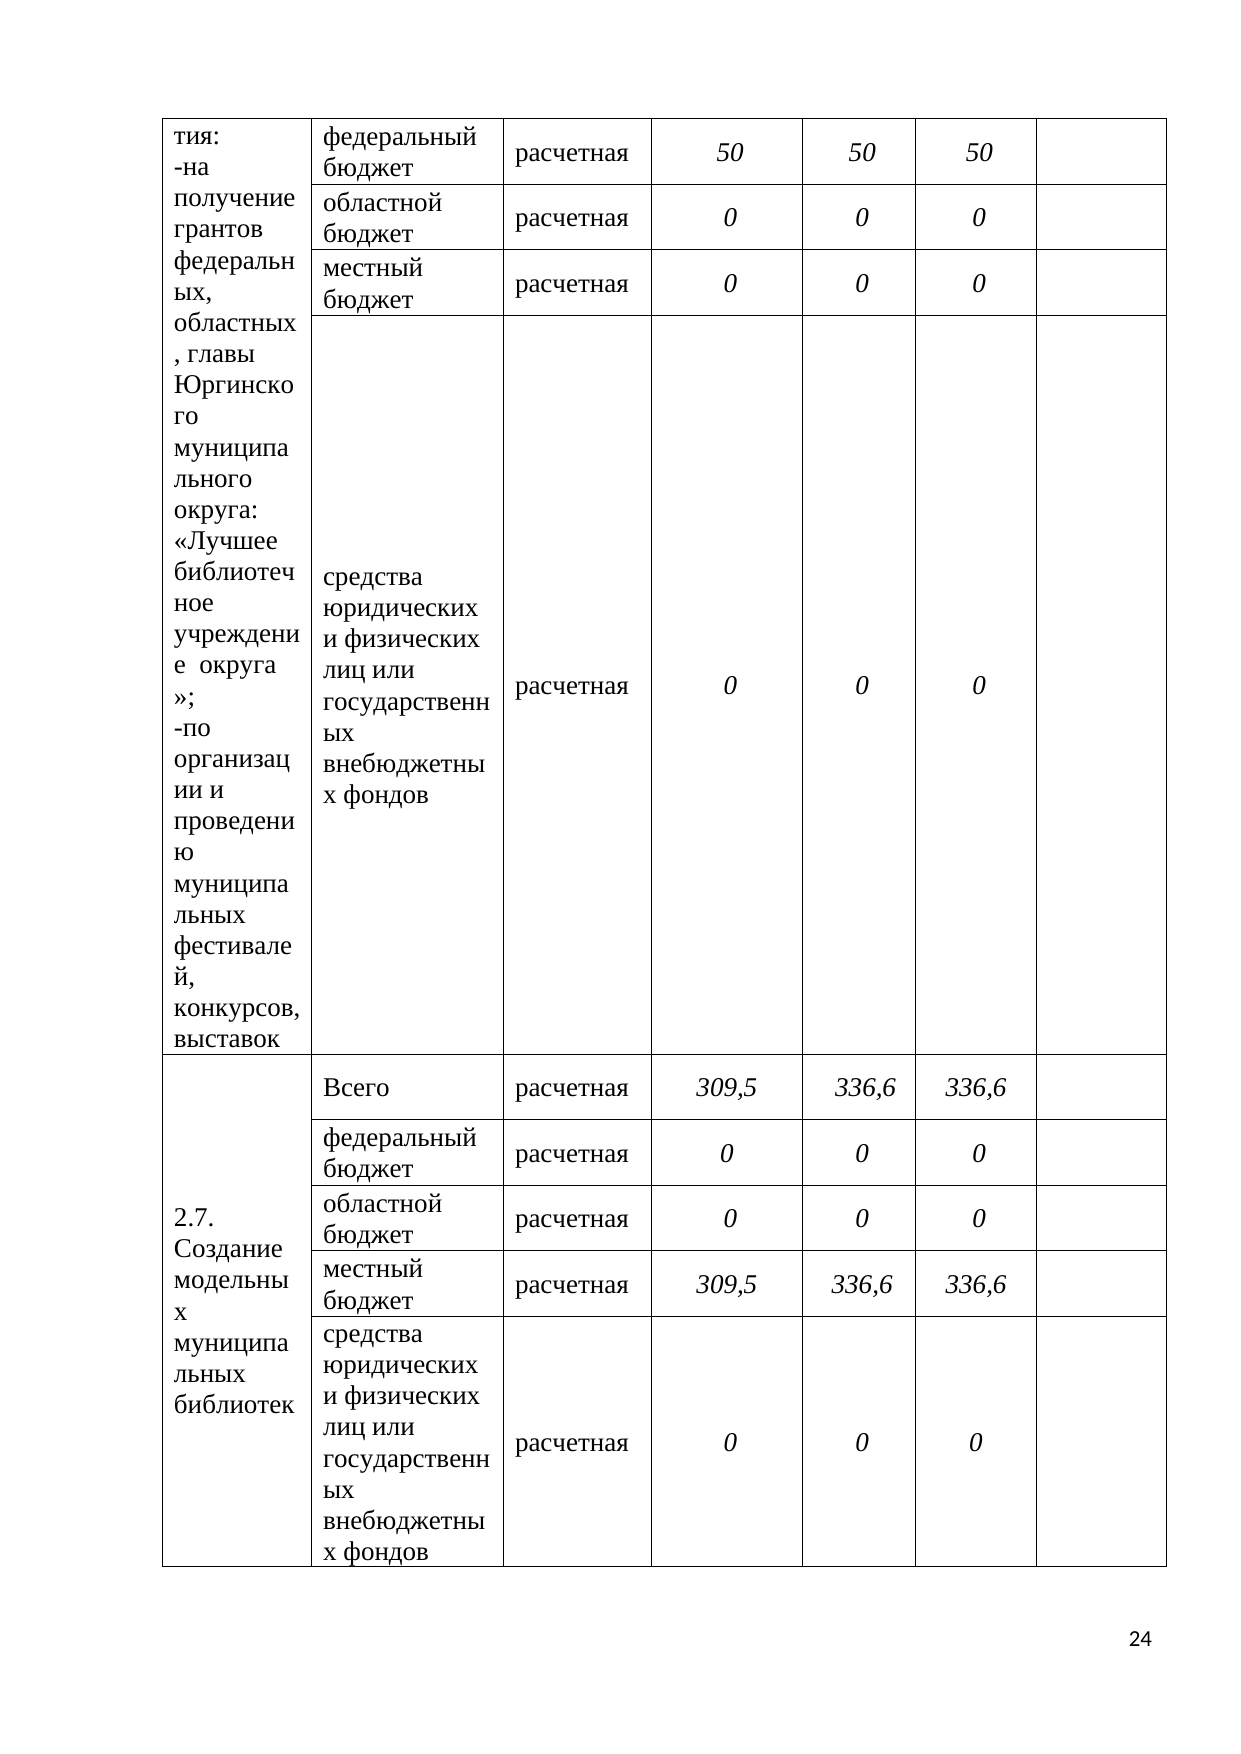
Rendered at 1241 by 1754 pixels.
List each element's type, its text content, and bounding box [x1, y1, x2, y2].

table_cell 50 [916, 119, 1036, 184]
table_cell расчетная [504, 1120, 651, 1185]
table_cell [312, 1317, 503, 1566]
table_cell 309,5 [652, 1251, 802, 1316]
table_cell 309,5 [652, 1055, 802, 1119]
table_cell 0 [803, 185, 915, 249]
table_cell 0 [916, 1186, 1036, 1250]
table_cell областной бюджет [312, 185, 503, 249]
table_cell [1037, 185, 1166, 249]
table_cell 50 [652, 119, 802, 184]
table_cell расчетная [504, 1317, 651, 1566]
table_cell федеральный бюджет [312, 119, 503, 184]
table_cell 0 [803, 1186, 915, 1250]
table_cell 50 [803, 119, 915, 184]
table_cell Всего [312, 1055, 503, 1119]
table_cell [1037, 1186, 1166, 1250]
table_cell [1037, 316, 1166, 1053]
table_cell [1037, 119, 1166, 184]
table_cell 0 [916, 185, 1036, 249]
table_cell [1037, 250, 1166, 315]
table_cell расчетная [504, 250, 651, 315]
table_cell расчетная [504, 119, 651, 184]
table_cell 0 [652, 1317, 802, 1566]
table_cell 336,6 [916, 1055, 1036, 1119]
table_cell 0 [916, 250, 1036, 315]
table_cell [1037, 1055, 1166, 1119]
table_cell 0 [803, 1120, 915, 1185]
table_cell 0 [652, 316, 802, 1053]
table_cell областной бюджет [312, 1186, 503, 1250]
table_cell 0 [803, 250, 915, 315]
table_cell расчетная [504, 1055, 651, 1119]
table_cell расчетная [504, 316, 651, 1053]
table_cell 0 [916, 1120, 1036, 1185]
table_cell 0 [652, 1186, 802, 1250]
table_cell средства юридических и физических лиц или государственных внебюджетных фондов [312, 316, 503, 1053]
table_cell местный бюджет [312, 1251, 503, 1316]
table_cell 336,6 [803, 1055, 915, 1119]
table_cell [1037, 1251, 1166, 1316]
table_cell 2.7. Создание модельных муниципальных библиотек [163, 1055, 311, 1566]
table_cell местный бюджет [312, 250, 503, 315]
table_cell 0 [803, 316, 915, 1053]
table_cell расчетная [504, 1186, 651, 1250]
table_cell 0 [652, 1120, 802, 1185]
table_cell [1037, 1120, 1166, 1185]
table_cell 336,6 [916, 1251, 1036, 1316]
table_cell 0 [916, 1317, 1036, 1566]
table_cell [1037, 1317, 1166, 1566]
table_cell расчетная [504, 1251, 651, 1316]
table_cell федеральный бюджет [312, 1120, 503, 1185]
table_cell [163, 119, 311, 1053]
table_cell 336,6 [803, 1251, 915, 1316]
table_cell 0 [652, 250, 802, 315]
table_cell 0 [916, 316, 1036, 1053]
table_cell расчетная [504, 185, 651, 249]
table_cell 0 [652, 185, 802, 249]
table_cell 0 [803, 1317, 915, 1566]
